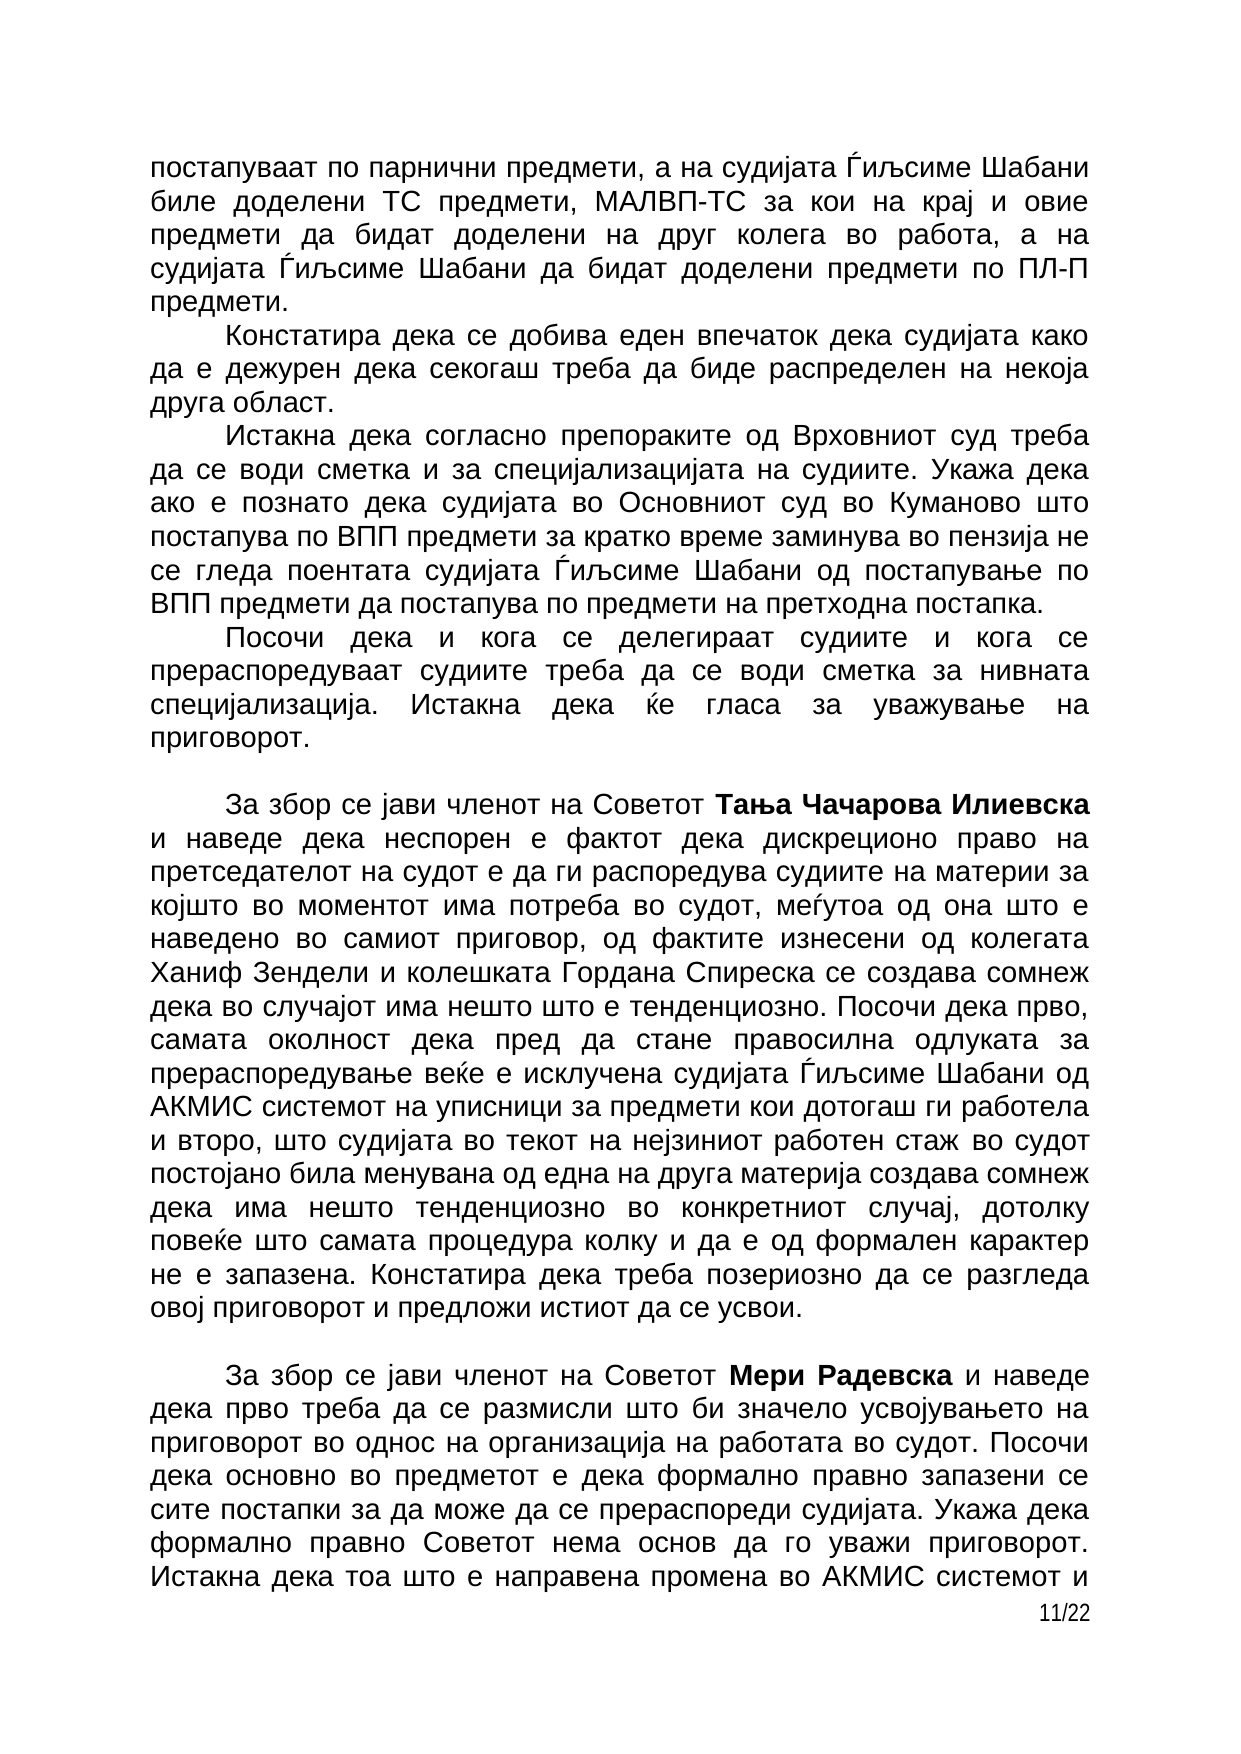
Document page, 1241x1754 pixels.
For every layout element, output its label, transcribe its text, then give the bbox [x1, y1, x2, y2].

text Истакна дека согласно препораките од Врховниот суд треба да се води сметка и за специјализацијата на судиите. Укажа дека ако е познато дека судијата во Основниот суд во Куманово што постапува по ВПП предмети за кратко време заминува во пензија не се гледа поентата судијата Ѓиљсиме Шабани од постапување по ВПП предмети да постапува по предмети на претходна постапка. [150, 418, 1090, 619]
text Посочи дека и кога се делегираат судиите и кога се прераспоредуваат судиите треба да се води сметка за нивната специјализација. Истакна дека ќе гласа за уважување на приговорот. [150, 619, 1090, 754]
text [150, 150, 1090, 318]
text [150, 1357, 1090, 1592]
text За збор се јави членот на Советот Тања Чачарова Илиевска и наведе дека неспорен е фактот дека дискреционо право на претседателот на судот е да ги распоредува судиите на материи за којшто во моментот има потреба во судот, меѓутоа од она што е наведено во самиот приговор, од фактите изнесени од колегата Ханиф Зендели и колешката Гордана Спиреска се создава сомнеж дека во случајот има нешто што е тенденциозно. Посочи дека прво, самата околност дека пред да стане правосилна одлуката за прераспоредување веќе е исклучена судијата Ѓиљсиме Шабани од АКМИС системот на уписници за предмети кои дотогаш ги работела и второ, што судијата во текот на нејзиниот работен стаж во судот постојано била менувана од една на друга материја создава сомнеж дека има нешто тенденциозно во конкретниот случај, дотолку повеќе што самата процедура колку и да е од формален карактер не е запазена. Констатира дека треба позериозно да се разгледа овој приговорот и предложи истиот да се усвои. [150, 787, 1090, 1324]
text Констатира дека се добива еден впечаток дека судијата како да е дежурен дека секогаш треба да биде распределен на некоја друга област. [150, 318, 1090, 418]
